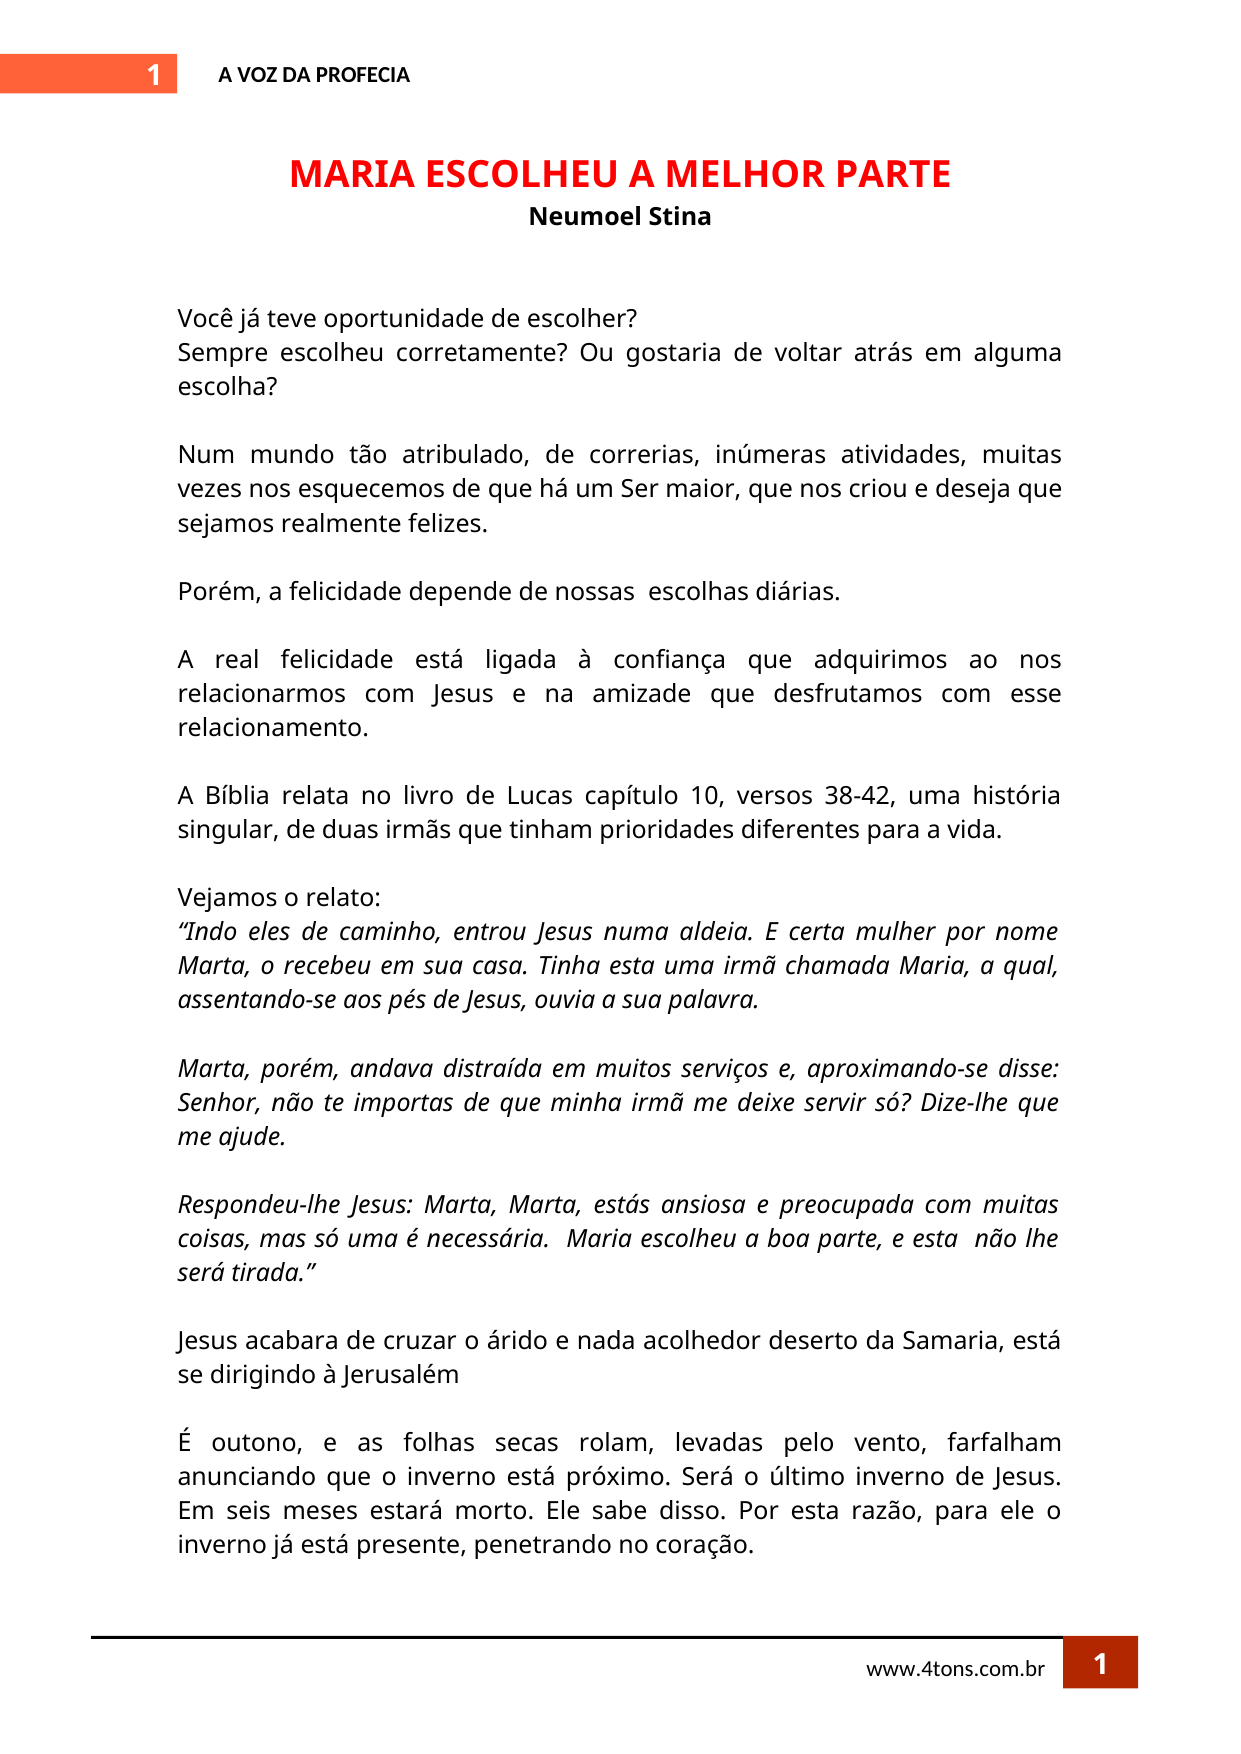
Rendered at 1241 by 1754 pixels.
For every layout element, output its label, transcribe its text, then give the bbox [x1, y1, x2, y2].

text Vejamos o relato: [177, 880, 1063, 914]
text Neumoel Stina [177, 199, 1063, 233]
text MARIA ESCOLHEU A MELHOR PARTE [177, 148, 1063, 199]
text Marta, porém, andava distraída em muitos serviços e, aproximando-se disse: Senhor, não te importas de que minha irmã me deixe servir só? Dize-lhe que me ajude. [177, 1050, 1063, 1152]
text Sempre escolheu corretamente? Ou gostaria de voltar atrás em alguma escolha? [177, 335, 1063, 403]
text Porém, a felicidade depende de nossas escolhas diárias. [177, 573, 1063, 607]
text A Bíblia relata no livro de Lucas capítulo 10, versos 38-42, uma história singular, de duas irmãs que tinham prioridades diferentes para a vida. [177, 778, 1063, 846]
text Num mundo tão atribulado, de correrias, inúmeras atividades, muitas vezes nos esquecemos de que há um Ser maior, que nos criou e deseja que sejamos realmente felizes. [177, 437, 1063, 539]
text Você já teve oportunidade de escolher? [177, 301, 1063, 335]
text “Indo eles de caminho, entrou Jesus numa aldeia. E certa mulher por nome Marta, o recebeu em sua casa. Tinha esta uma irmã chamada Maria, a qual, assentando-se aos pés de Jesus, ouvia a sua palavra. [177, 914, 1063, 1016]
text Respondeu-lhe Jesus: Marta, Marta, estás ansiosa e preocupada com muitas coisas, mas só uma é necessária. Maria escolheu a boa parte, e esta não lhe será tirada.” [177, 1186, 1063, 1289]
text É outono, e as folhas secas rolam, levadas pelo vento, farfalham anunciando que o inverno está próximo. Será o último inverno de Jesus. Em seis meses estará morto. Ele sabe disso. Por esta razão, para ele o inverno já está presente, penetrando no coração. [177, 1425, 1063, 1561]
text A real felicidade está ligada à confiança que adquirimos ao nos relacionarmos com Jesus e na amizade que desfrutamos com esse relacionamento. [177, 641, 1063, 744]
text Jesus acabara de cruzar o árido e nada acolhedor deserto da Samaria, está se dirigindo à Jerusalém [177, 1323, 1063, 1391]
